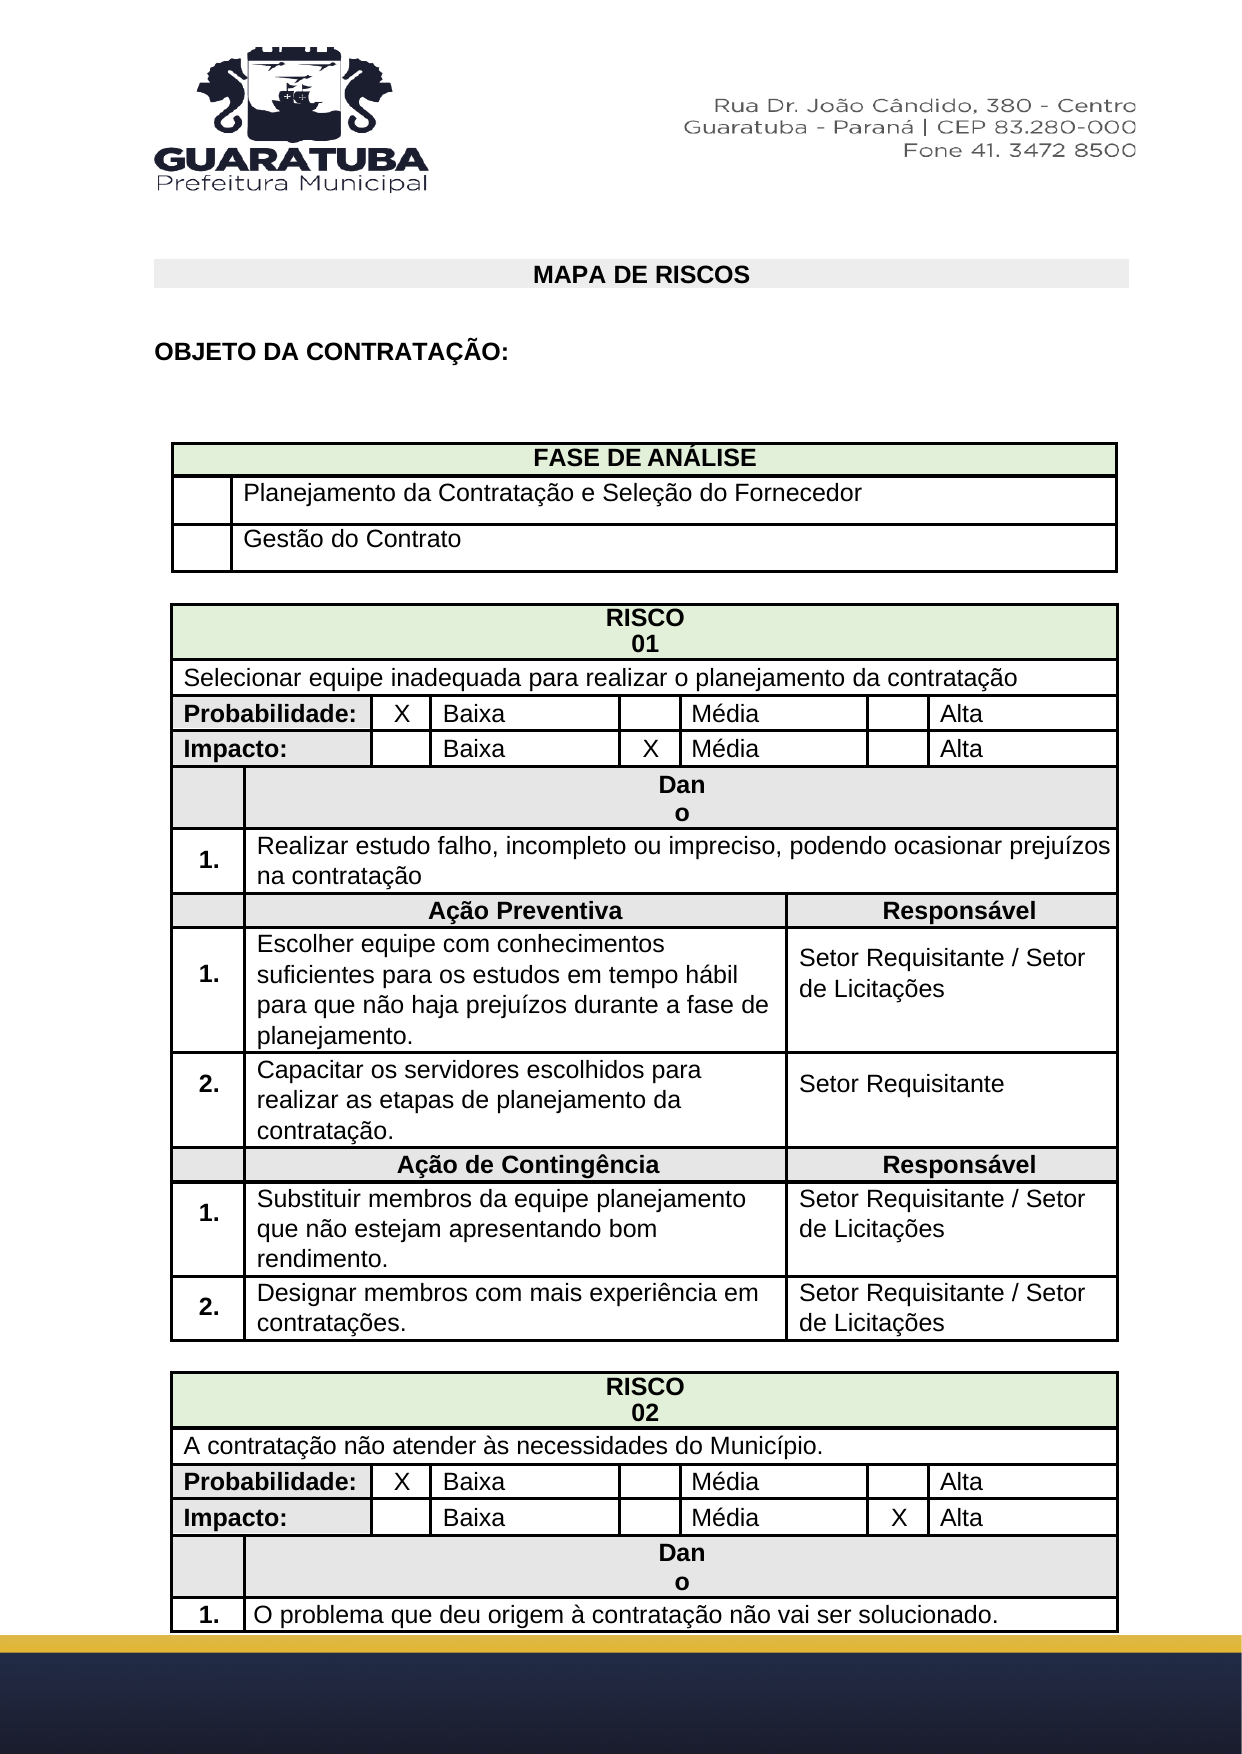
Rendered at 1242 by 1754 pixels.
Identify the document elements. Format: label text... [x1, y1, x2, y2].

table_cell Alta [930, 1500, 1116, 1533]
table_cell O problema que deu origem à contratação não vai ser solucionado. [246, 1599, 1116, 1630]
table_cell Setor Requisitante / Setor de Licitações [788, 1184, 1116, 1275]
table_cell 2. [173, 1278, 243, 1339]
table_cell Realizar estudo falho, incompleto ou impreciso, podendo ocasionar prejuízos na contratação [246, 830, 1116, 892]
table_cell 1. [173, 1599, 243, 1630]
table_cell Ação Preventiva [246, 895, 785, 926]
table_cell [869, 732, 927, 765]
table_cell [173, 768, 243, 827]
table_cell Baixa [432, 732, 618, 765]
table_cell Média [682, 697, 866, 728]
table_cell Designar membros com mais experiência em contratações. [246, 1278, 785, 1339]
table_cell Dano [246, 1537, 1116, 1596]
table_cell Capacitar os servidores escolhidos para realizar as etapas de planejamento da contratação. [246, 1054, 785, 1146]
table_cell Setor Requisitante / Setor de Licitações [788, 1278, 1116, 1339]
picture [154, 47, 1136, 193]
table_cell Probabilidade: [173, 697, 370, 728]
table_header RISCO 01 [173, 606, 1116, 658]
table_cell Baixa [432, 1500, 618, 1533]
table_cell Dano [246, 768, 1116, 827]
table_cell Setor Requisitante [788, 1054, 1116, 1146]
table_cell Planejamento da Contratação e Seleção do Fornecedor [233, 478, 1115, 523]
title OBJETO DA CONTRATAÇÃO: [154, 336, 1129, 365]
table_cell Selecionar equipe inadequada para realizar o planejamento da contratação [173, 661, 1116, 694]
table_cell [373, 1500, 429, 1533]
table_cell 1. [173, 929, 243, 1051]
table_cell Substituir membros da equipe planejamento que não estejam apresentando bom rendimento. [246, 1184, 785, 1275]
table_cell [173, 1537, 243, 1596]
table_cell Gestão do Contrato [233, 526, 1115, 570]
table_cell Média [682, 1500, 866, 1533]
table_cell [621, 1500, 679, 1533]
picture [0, 1635, 1242, 1754]
table_cell Responsável [788, 895, 1116, 926]
table_cell Setor Requisitante / Setor de Licitações [788, 929, 1116, 1051]
table_header FASE DE ANÁLISE [174, 445, 1115, 474]
table_cell Probabilidade: [173, 1466, 370, 1497]
table_cell [869, 1466, 927, 1497]
table_cell Impacto: [173, 732, 370, 765]
table_cell Impacto: [173, 1500, 370, 1533]
table_cell [621, 1466, 679, 1497]
table_cell A contratação não atender às necessidades do Município. [173, 1430, 1116, 1463]
table_cell Média [682, 732, 866, 765]
table_cell Ação de Contingência [246, 1149, 785, 1180]
table_cell [621, 697, 679, 728]
table_cell Alta [930, 697, 1116, 728]
table_cell [173, 1149, 243, 1180]
table_cell [173, 895, 243, 926]
table_cell Média [682, 1466, 866, 1497]
table_cell Baixa [432, 1466, 618, 1497]
table_cell [869, 697, 927, 728]
table_cell 1. [173, 830, 243, 892]
table_cell [174, 478, 230, 523]
table_cell Responsável [788, 1149, 1116, 1180]
table_cell Baixa [432, 697, 618, 728]
table_cell X [621, 732, 679, 765]
table_cell 1. [173, 1184, 243, 1275]
table_cell [373, 732, 429, 765]
table_header RISCO 02 [173, 1374, 1116, 1426]
title MAPA DE RISCOS [154, 259, 1129, 288]
table_cell X [373, 697, 429, 728]
table_cell X [373, 1466, 429, 1497]
table_cell X [869, 1500, 927, 1533]
table_cell 2. [173, 1054, 243, 1146]
table_cell Alta [930, 1466, 1116, 1497]
table_cell Escolher equipe com conhecimentos suficientes para os estudos em tempo hábil para que não haja prejuízos durante a fase de planejamento. [246, 929, 785, 1051]
table_cell Alta [930, 732, 1116, 765]
table_cell [174, 526, 230, 570]
